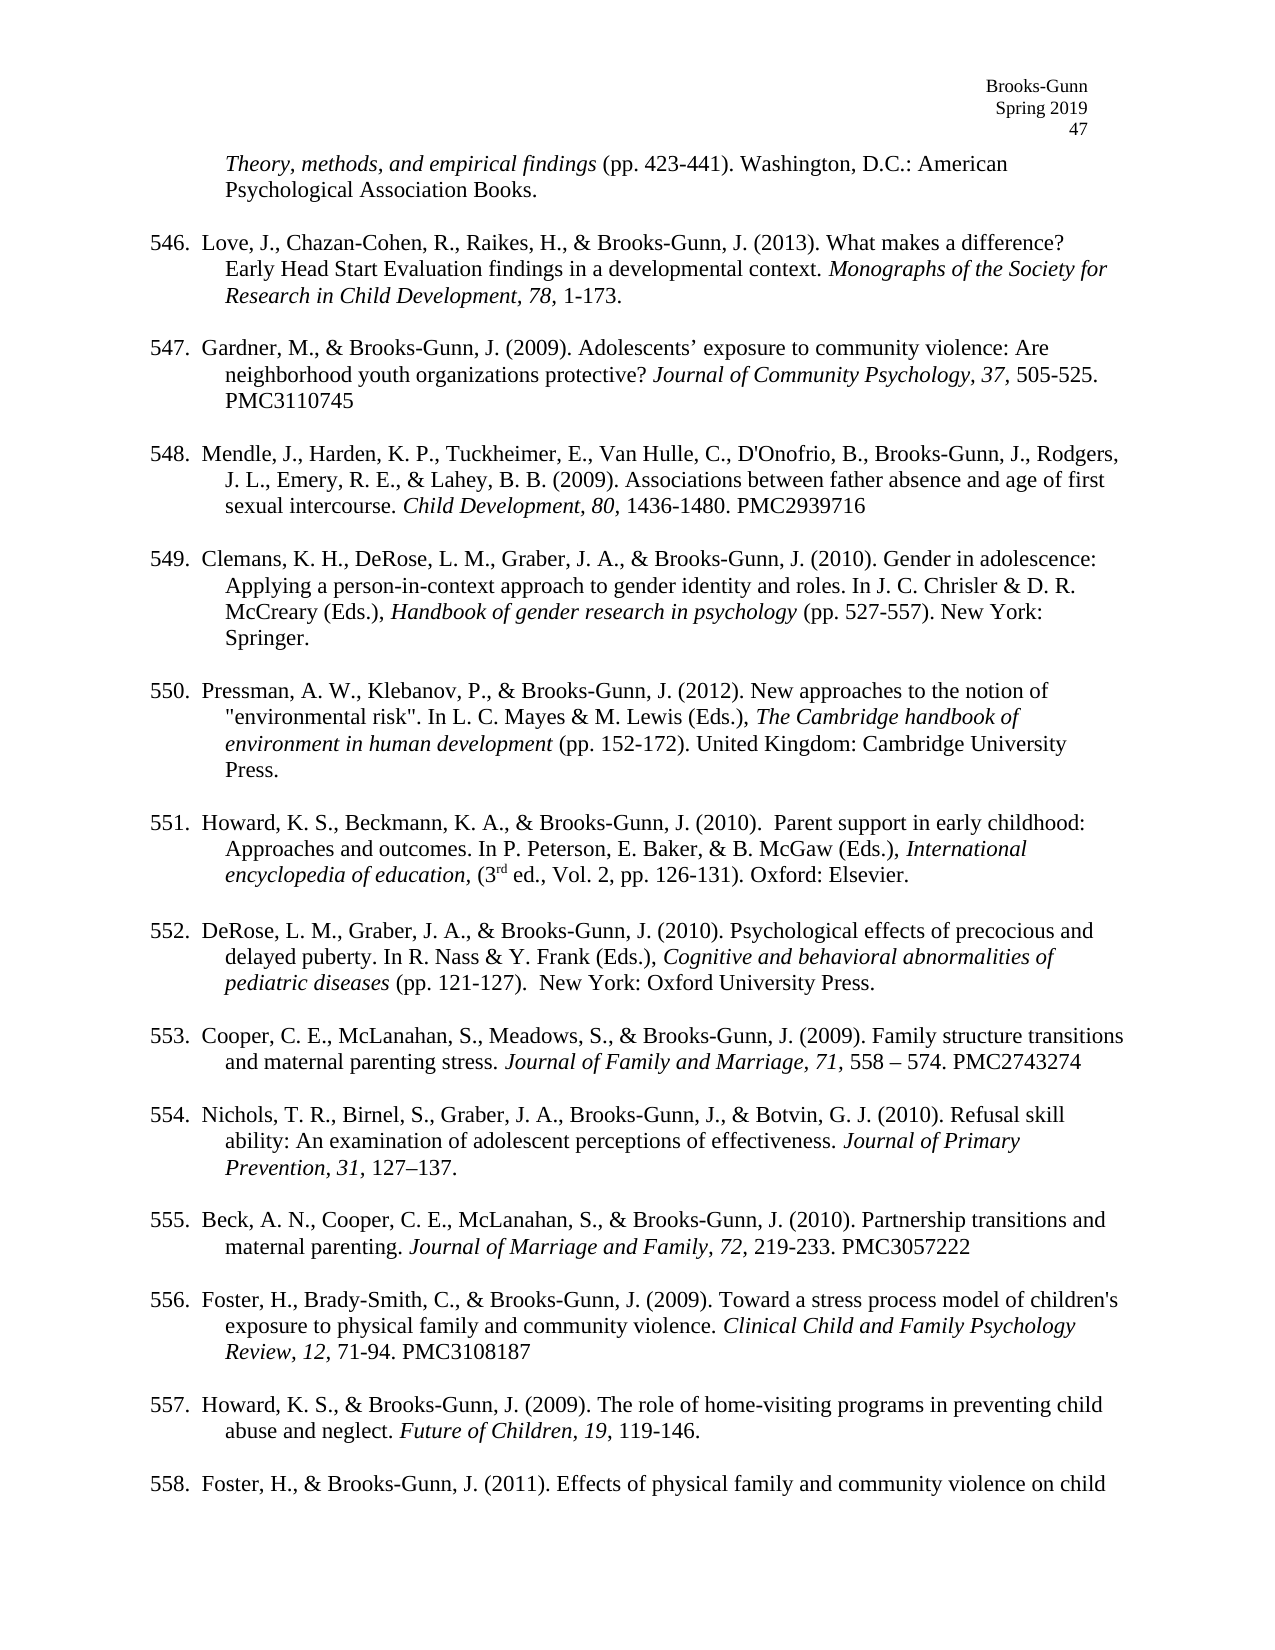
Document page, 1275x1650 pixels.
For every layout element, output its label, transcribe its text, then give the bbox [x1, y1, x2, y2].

text 555. Beck, A. N., Cooper, C. E., McLanahan, S., & Brooks-Gunn, J. (2010). Partnership transitions and maternal parenting. Journal of Marriage and Family, 72, 219-233. PMC3057222 [150, 1207, 1125, 1259]
text 551. Howard, K. S., Beckmann, K. A., & Brooks-Gunn, J. (2010). Parent support in early childhood: Approaches and outcomes. In P. Peterson, E. Baker, & B. McGaw (Eds.), International encyclopedia of education, (3rd ed., Vol. 2, pp. 126-131). Oxford: Elsevier. [150, 809, 1125, 888]
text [150, 150, 1125, 203]
text 553. Cooper, C. E., McLanahan, S., Meadows, S., & Brooks-Gunn, J. (2009). Family structure transitions and maternal parenting stress. Journal of Family and Marriage, 71, 558 – 574. PMC2743274 [150, 1022, 1125, 1075]
text 546. Love, J., Chazan-Cohen, R., Raikes, H., & Brooks-Gunn, J. (2013). What makes a difference? Early Head Start Evaluation findings in a developmental context. Monographs of the Society for Research in Child Development, 78, 1-173. [150, 229, 1125, 308]
subtitle 550. Pressman, A. W., Klebanov, P., & Brooks-Gunn, J. (2012). New approaches to the notion of "environmental risk". In L. C. Mayes & M. Lewis (Eds.), The Cambridge handbook of environment in human development (pp. 152-172). United Kingdom: Cambridge University Press. [150, 677, 1125, 782]
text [150, 1470, 1125, 1496]
text 554. Nichols, T. R., Birnel, S., Graber, J. A., Brooks-Gunn, J., & Botvin, G. J. (2010). Refusal skill ability: An examination of adolescent perceptions of effectiveness. Journal of Primary Prevention, 31, 127–137. [150, 1101, 1125, 1180]
text 552. DeRose, L. M., Graber, J. A., & Brooks-Gunn, J. (2010). Psychological effects of precocious and delayed puberty. In R. Nass & Y. Frank (Eds.), Cognitive and behavioral abnormalities of pediatric diseases (pp. 121-127). New York: Oxford University Press. [150, 917, 1125, 996]
text 557. Howard, K. S., & Brooks-Gunn, J. (2009). The role of home-visiting programs in preventing child abuse and neglect. Future of Children, 19, 119-146. [150, 1391, 1125, 1444]
text 548. Mendle, J., Harden, K. P., Tuckheimer, E., Van Hulle, C., D'Onofrio, B., Brooks-Gunn, J., Rodgers, J. L., Emery, R. E., & Lahey, B. B. (2009). Associations between father absence and age of first sexual intercourse. Child Development, 80, 1436-1480. PMC2939716 [150, 440, 1125, 519]
text 547. Gardner, M., & Brooks-Gunn, J. (2009). Adolescents’ exposure to community violence: Are neighborhood youth organizations protective? Journal of Community Psychology, 37, 505-525. PMC3110745 [150, 334, 1125, 413]
text 549. Clemans, K. H., DeRose, L. M., Graber, J. A., & Brooks-Gunn, J. (2010). Gender in adolescence: Applying a person-in-context approach to gender identity and roles. In J. C. Chrisler & D. R. McCreary (Eds.), Handbook of gender research in psychology (pp. 527-557). New York: Springer. [150, 545, 1125, 651]
text 556. Foster, H., Brady-Smith, C., & Brooks-Gunn, J. (2009). Toward a stress process model of children's exposure to physical family and community violence. Clinical Child and Family Psychology Review, 12, 71-94. PMC3108187 [150, 1286, 1125, 1365]
